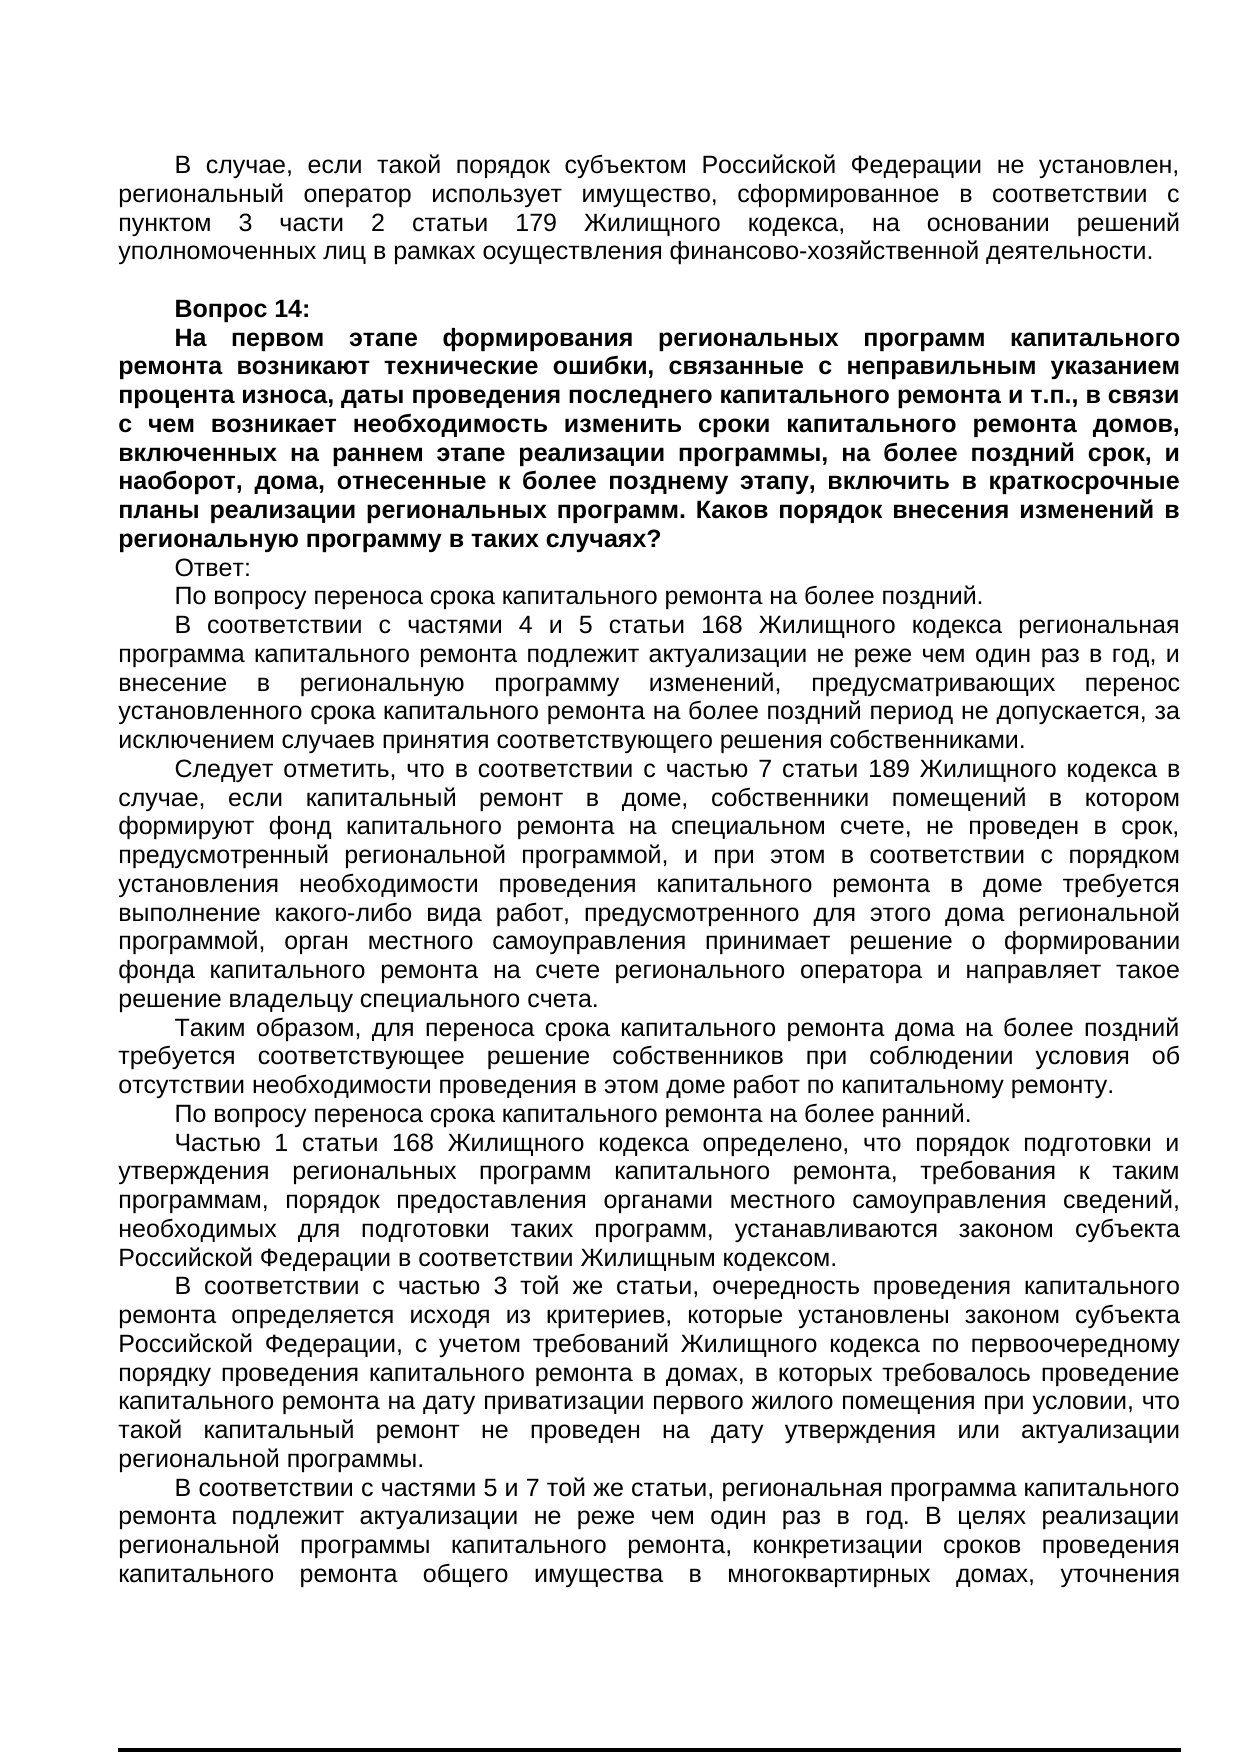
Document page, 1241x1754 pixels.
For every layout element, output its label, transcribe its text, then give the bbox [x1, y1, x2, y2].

text Вопрос 14: [118, 294, 1181, 322]
text В случае, если такой порядок субъектом Российской Федерации не установлен, региональный оператор использует имущество, сформированное в соответствии с пунктом 3 части 2 статьи 179 Жилищного кодекса, на основании решений уполномоченных лиц в рамках осуществления финансово-хозяйственной деятельности. [118, 150, 1181, 265]
text По вопросу переноса срока капитального ремонта на более поздний. [118, 581, 1181, 610]
text В соответствии с частями 4 и 5 статьи 168 Жилищного кодекса региональная программа капитального ремонта подлежит актуализации не реже чем один раз в год, и внесение в региональную программу изменений, предусматривающих перенос установленного срока капитального ремонта на более поздний период не допускается, за исключением случаев принятия соответствующего решения собственниками. [118, 610, 1181, 754]
text На первом этапе формирования региональных программ капитального ремонта возникают технические ошибки, связанные с неправильным указанием процента износа, даты проведения последнего капитального ремонта и т.п., в связи с чем возникает необходимость изменить сроки капитального ремонта домов, включенных на раннем этапе реализации программы, на более поздний срок, и наоборот, дома, отнесенные к более позднему этапу, включить в краткосрочные планы реализации региональных программ. Каков порядок внесения изменений в региональную программу в таких случаях? [118, 322, 1181, 552]
text Следует отметить, что в соответствии с частью 7 статьи 189 Жилищного кодекса в случае, если капитальный ремонт в доме, собственники помещений в котором формируют фонд капитального ремонта на специальном счете, не проведен в срок, предусмотренный региональной программой, и при этом в соответствии с порядком установления необходимости проведения капитального ремонта в доме требуется выполнение какого-либо вида работ, предусмотренного для этого дома региональной программой, орган местного самоуправления принимает решение о формировании фонда капитального ремонта на счете регионального оператора и направляет такое решение владельцу специального счета. [118, 754, 1181, 1012]
text Ответ: [118, 552, 1181, 581]
text Частью 1 статьи 168 Жилищного кодекса определено, что порядок подготовки и утверждения региональных программ капитального ремонта, требования к таким программам, порядок предоставления органами местного самоуправления сведений, необходимых для подготовки таких программ, устанавливаются законом субъекта Российской Федерации в соответствии Жилищным кодексом. [118, 1127, 1181, 1271]
text Таким образом, для переноса срока капитального ремонта дома на более поздний требуется соответствующее решение собственников при соблюдении условия об отсутствии необходимости проведения в этом доме работ по капитальному ремонту. [118, 1012, 1181, 1099]
text По вопросу переноса срока капитального ремонта на более ранний. [118, 1099, 1181, 1127]
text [118, 1472, 1181, 1587]
text В соответствии с частью 3 той же статьи, очередность проведения капитального ремонта определяется исходя из критериев, которые установлены законом субъекта Российской Федерации, с учетом требований Жилищного кодекса по первоочередному порядку проведения капитального ремонта в домах, в которых требовалось проведение капитального ремонта на дату приватизации первого жилого помещения при условии, что такой капитальный ремонт не проведен на дату утверждения или актуализации региональной программы. [118, 1271, 1181, 1472]
